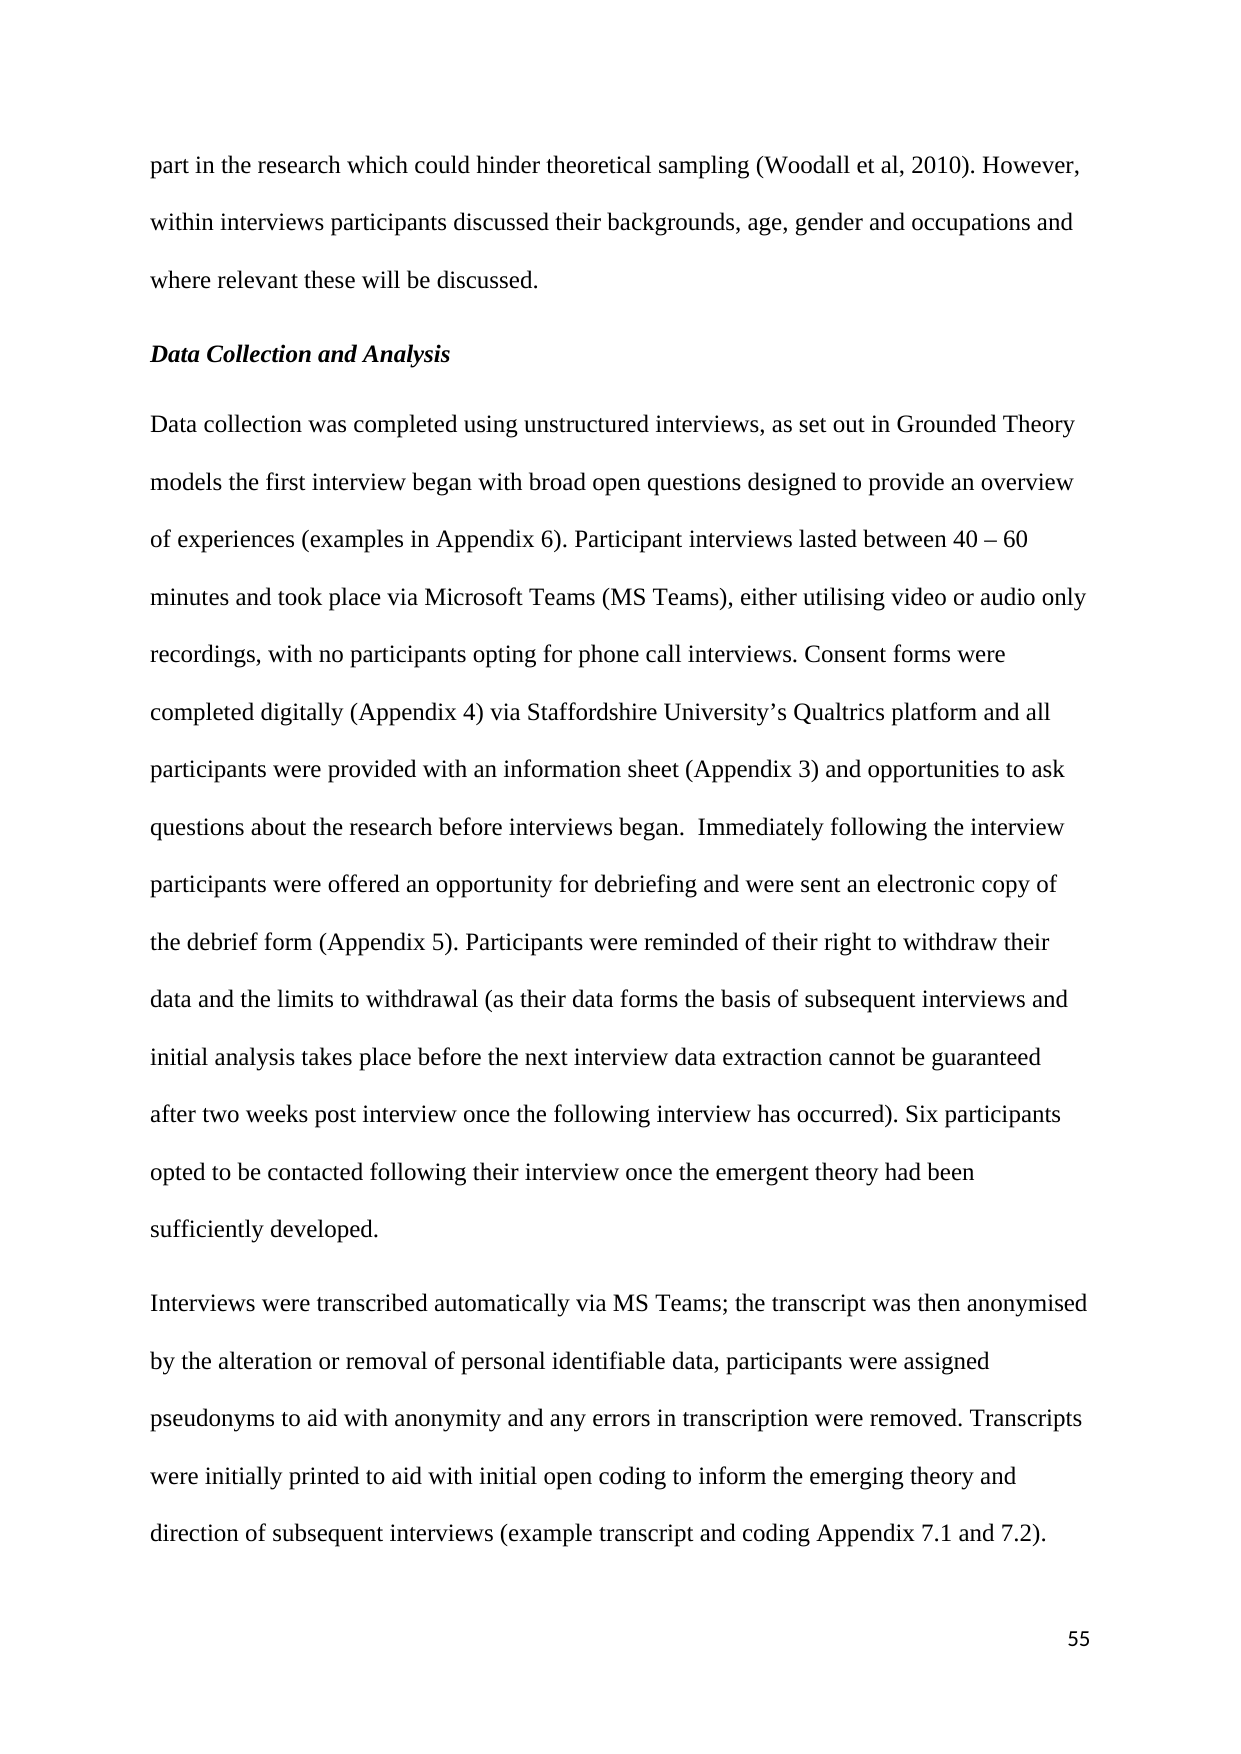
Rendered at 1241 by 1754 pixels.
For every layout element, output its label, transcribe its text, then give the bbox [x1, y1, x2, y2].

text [150, 1288, 1090, 1547]
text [150, 150, 1090, 294]
subtitle Data Collection and Analysis [150, 339, 1090, 368]
text Data collection was completed using unstructured interviews, as set out in Grounded Theory models the first interview began with broad open questions designed to provide an overview of experiences (examples in Appendix 6). Participant interviews lasted between 40 – 60 minutes and took place via Microsoft Teams (MS Teams), either utilising video or audio only recordings, with no participants opting for phone call interviews. Consent forms were completed digitally (Appendix 4) via Staffordshire University’s Qualtrics platform and all participants were provided with an information sheet (Appendix 3) and opportunities to ask questions about the research before interviews began. Immediately following the interview participants were offered an opportunity for debriefing and were sent an electronic copy of the debrief form (Appendix 5). Participants were reminded of their right to withdraw their data and the limits to withdrawal (as their data forms the basis of subsequent interviews and initial analysis takes place before the next interview data extraction cannot be guaranteed after two weeks post interview once the following interview has occurred). Six participants opted to be contacted following their interview once the emergent theory had been sufficiently developed. [150, 409, 1090, 1243]
